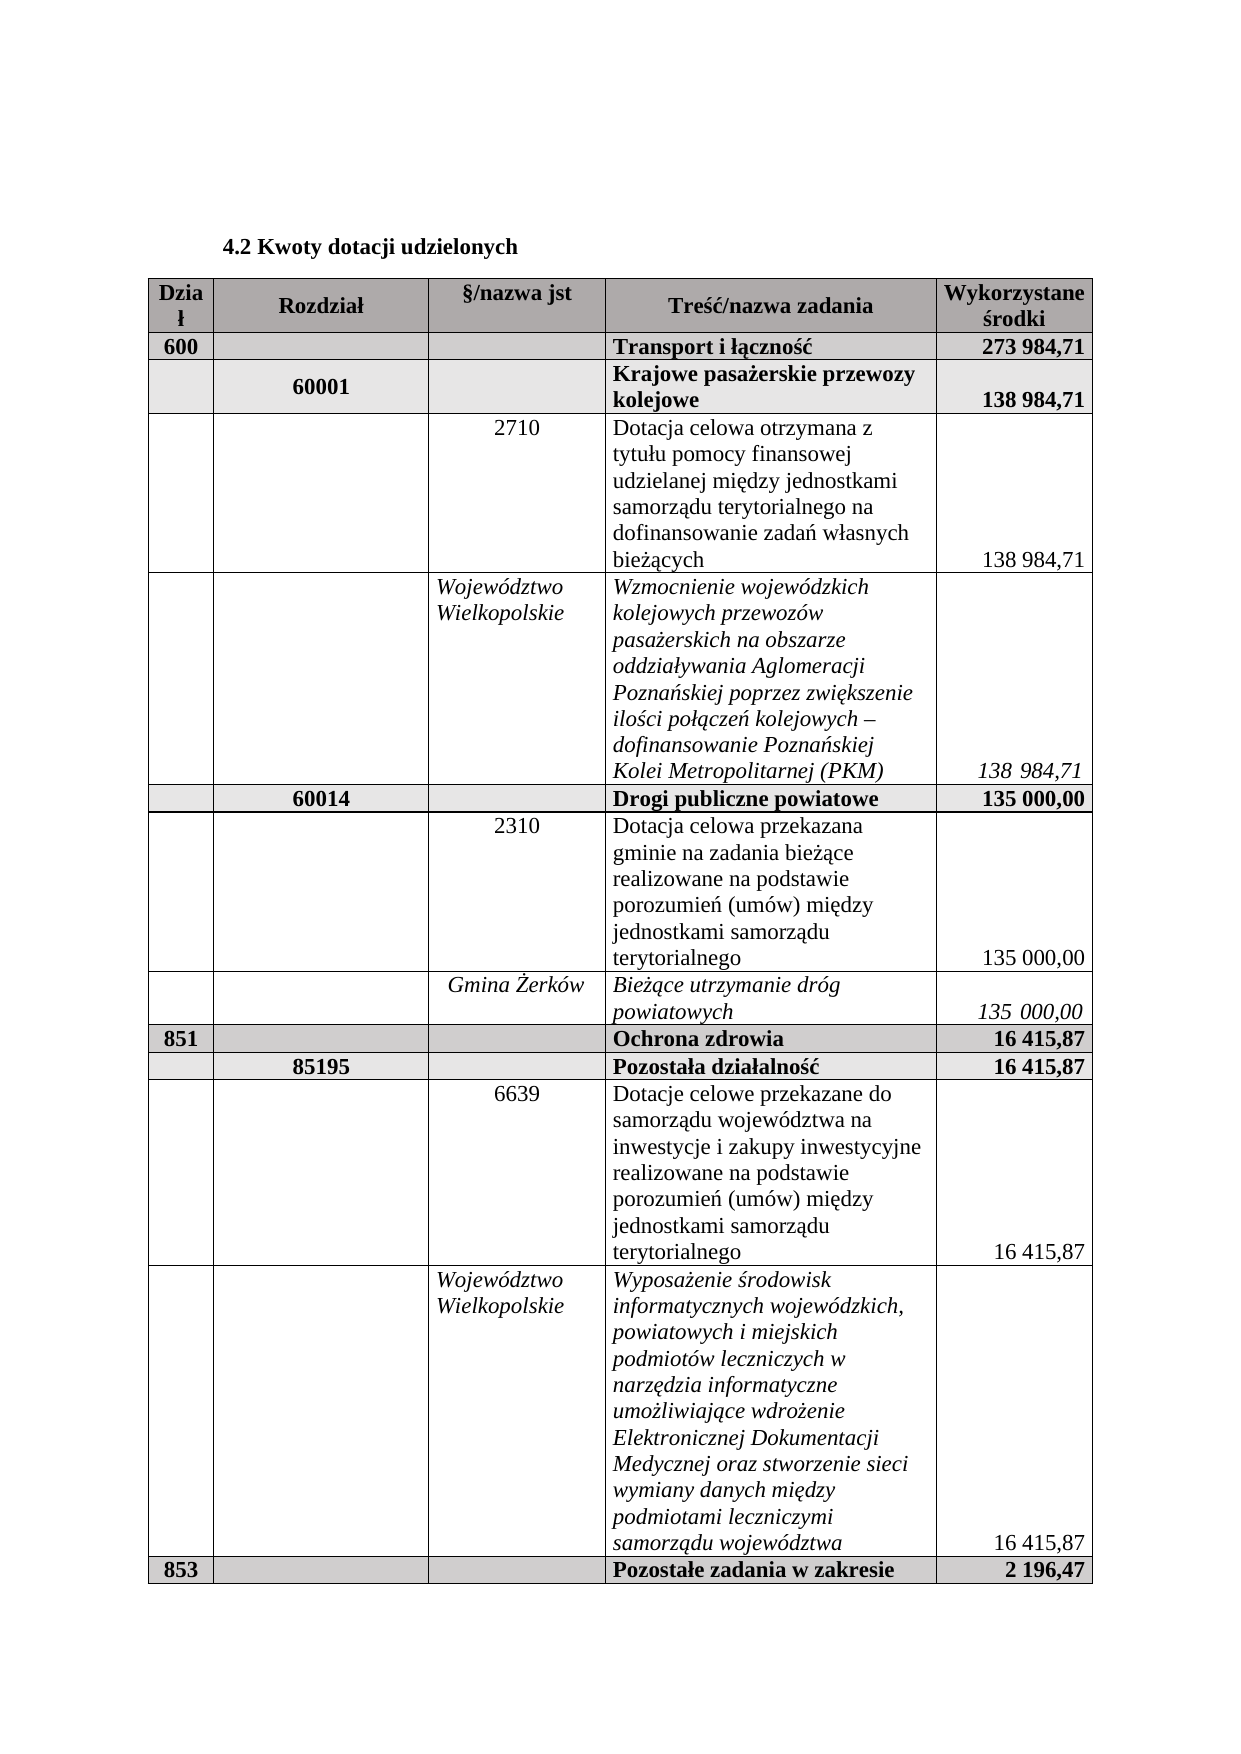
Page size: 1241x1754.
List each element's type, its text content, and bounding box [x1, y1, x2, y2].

table_cell 853 [149, 1557, 213, 1583]
table_cell Gmina Żerków [429, 972, 605, 1024]
table_cell Krajowe pasażerskie przewozy kolejowe [606, 360, 936, 413]
table_cell Transport i łączność [606, 333, 936, 359]
table_cell 135 000,00 [937, 813, 1092, 971]
table_header §/nazwa jst [429, 279, 605, 332]
table_cell 2710 [429, 414, 605, 572]
table_cell Dotacja celowa przekazana gminie na zadania bieżące realizowane na podstawie porozumień (umów) między jednostkami samorządu terytorialnego [606, 813, 936, 971]
table_cell [214, 813, 428, 971]
table_cell 16 415,87 [937, 1266, 1092, 1556]
table_cell Województwo Wielkopolskie [429, 1266, 605, 1556]
table_cell [214, 1025, 428, 1052]
table_header Treść/nazwa zadania [606, 279, 936, 332]
table_cell Dotacje celowe przekazane do samorządu województwa na inwestycje i zakupy inwestycyjne realizowane na podstawie porozumień (umów) między jednostkami samorządu terytorialnego [606, 1080, 936, 1264]
table_cell 16 415,87 [937, 1053, 1092, 1079]
table_cell Bieżące utrzymanie dróg powiatowych [606, 972, 936, 1024]
table_cell [149, 360, 213, 413]
table_cell 273 984,71 [937, 333, 1092, 359]
table_cell Województwo Wielkopolskie [429, 573, 605, 784]
table_cell 851 [149, 1025, 213, 1052]
table_cell [149, 785, 213, 811]
table_cell Wyposażenie środowisk informatycznych wojewódzkich, powiatowych i miejskich podmiotów leczniczych w narzędzia informatyczne umożliwiające wdrożenie Elektronicznej Dokumentacji Medycznej oraz stworzenie sieci wymiany danych między podmiotami leczniczymi samorządu województwa [606, 1266, 936, 1556]
table_cell [214, 573, 428, 784]
table_header Dział [149, 279, 213, 332]
table_cell 16 415,87 [937, 1080, 1092, 1264]
table_cell [429, 1025, 605, 1052]
table_cell 2 196,47 [937, 1557, 1092, 1583]
table_cell 135 000,00 [937, 972, 1092, 1024]
table_cell 60001 [214, 360, 428, 413]
table_cell Ochrona zdrowia [606, 1025, 936, 1052]
table_cell 16 415,87 [937, 1025, 1092, 1052]
table_cell 138 984,71 [937, 360, 1092, 413]
table_cell 85195 [214, 1053, 428, 1079]
table_cell 138 984,71 [937, 573, 1092, 784]
table_cell [214, 414, 428, 572]
table_header Wykorzystane środki [937, 279, 1092, 332]
table_cell [214, 972, 428, 1024]
table_cell [429, 333, 605, 359]
table_cell [149, 1080, 213, 1264]
table_cell [214, 1080, 428, 1264]
table_cell [149, 1266, 213, 1556]
table_cell Drogi publiczne powiatowe [606, 785, 936, 811]
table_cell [606, 1557, 936, 1583]
table_cell [214, 333, 428, 359]
table_cell [149, 813, 213, 971]
table_cell 60014 [214, 785, 428, 811]
table_cell Dotacja celowa otrzymana z tytułu pomocy finansowej udzielanej między jednostkami samorządu terytorialnego na dofinansowanie zadań własnych bieżących [606, 414, 936, 572]
table_cell [149, 573, 213, 784]
table_cell [149, 972, 213, 1024]
table_cell [429, 360, 605, 413]
table_cell [214, 1266, 428, 1556]
table_cell [429, 785, 605, 811]
table_cell 138 984,71 [937, 414, 1092, 572]
table_cell [149, 1053, 213, 1079]
table_cell 600 [149, 333, 213, 359]
list 4.2 Kwoty dotacji udzielonych [223, 233, 1093, 259]
table_cell 135 000,00 [937, 785, 1092, 811]
table_cell [149, 414, 213, 572]
table_cell Pozostała działalność [606, 1053, 936, 1079]
table_cell [429, 1053, 605, 1079]
table_cell Wzmocnienie wojewódzkich kolejowych przewozów pasażerskich na obszarze oddziaływania Aglomeracji Poznańskiej poprzez zwiększenie ilości połączeń kolejowych – dofinansowanie Poznańskiej Kolei Metropolitarnej (PKM) [606, 573, 936, 784]
table_cell [429, 1557, 605, 1583]
table_cell 2310 [429, 813, 605, 971]
table_cell 6639 [429, 1080, 605, 1264]
table_cell [214, 1557, 428, 1583]
table_header Rozdział [214, 279, 428, 332]
